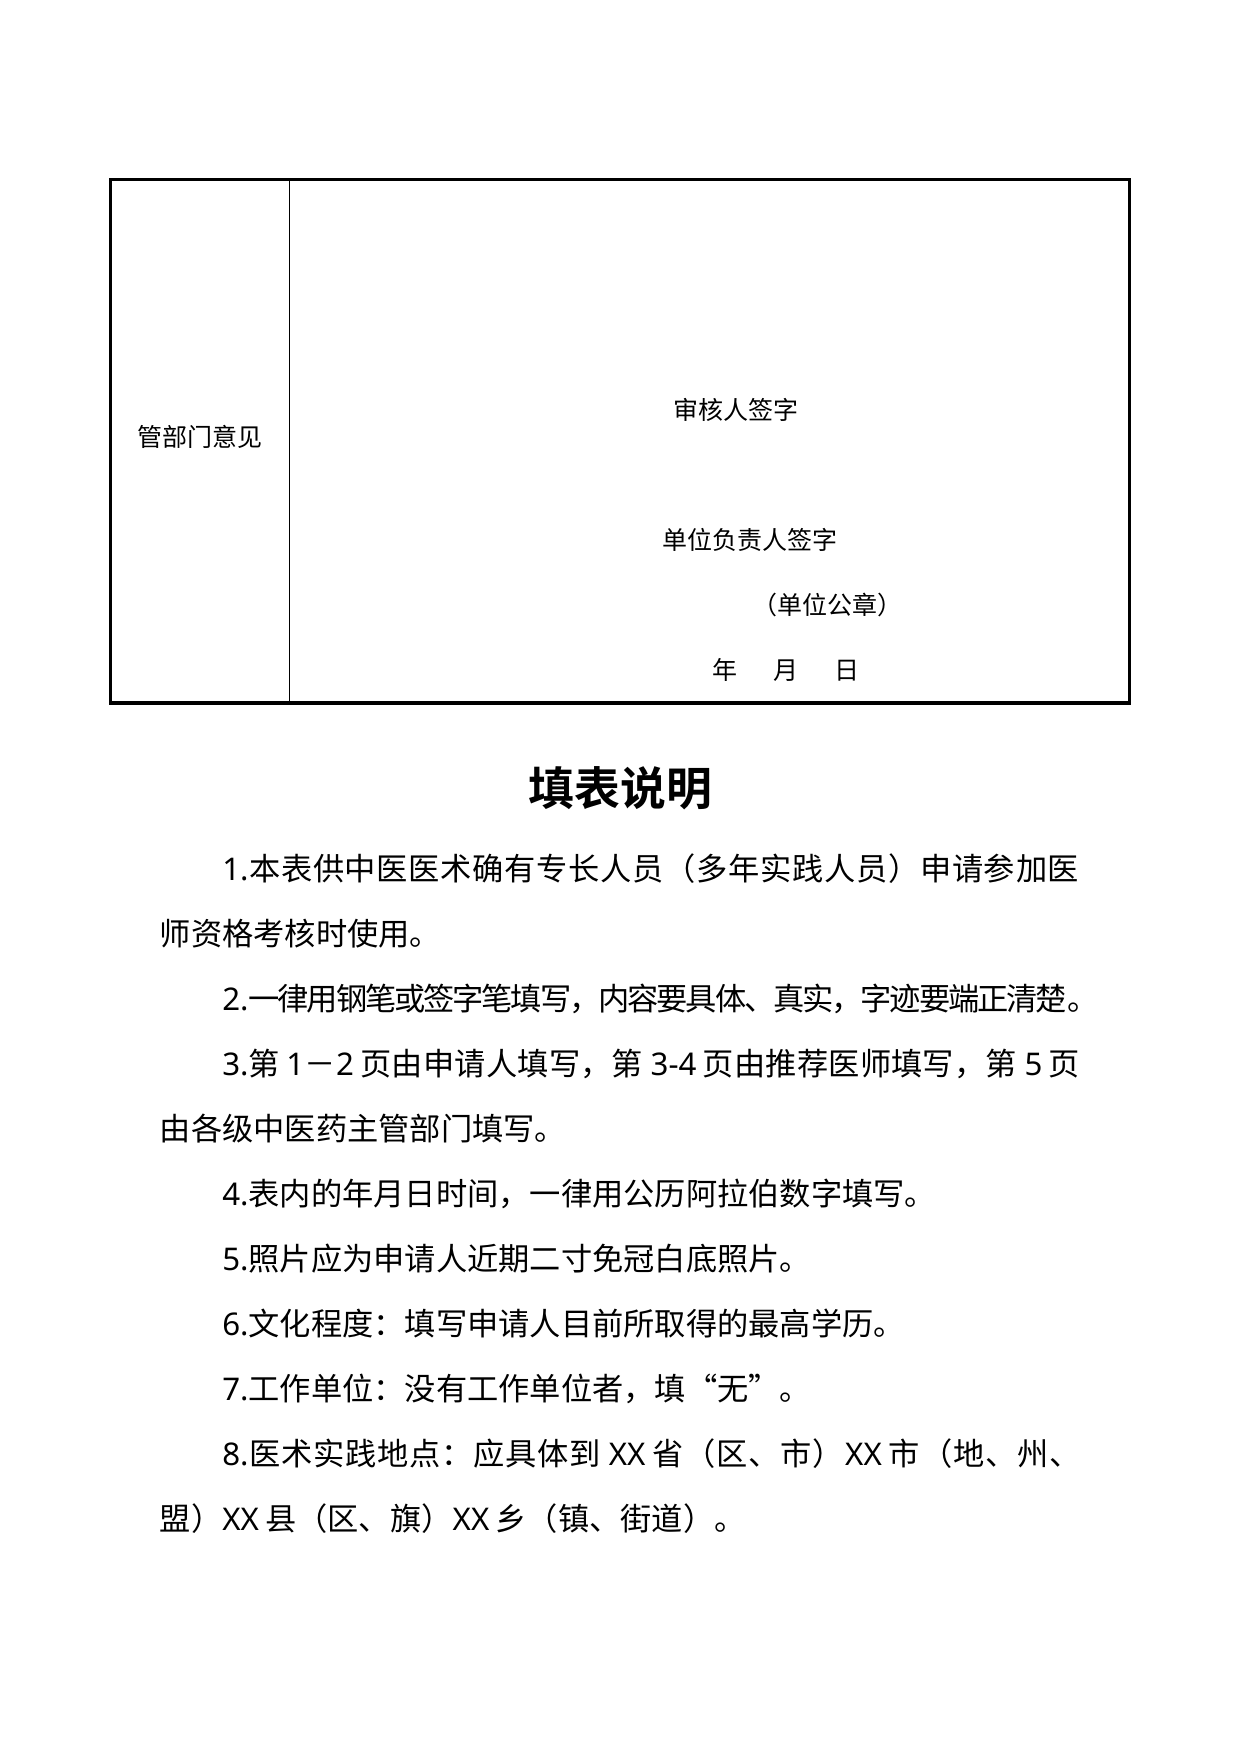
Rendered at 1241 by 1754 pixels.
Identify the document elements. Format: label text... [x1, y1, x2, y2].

table_cell 省级中医药主管部门意见 [112, 181, 289, 701]
text 6.文化程度：填写申请人目前所取得的最高学历。 [159, 1289, 1081, 1354]
text 4.表内的年月日时间，一律用公历阿拉伯数字填写。 [159, 1159, 1081, 1224]
text 7.工作单位：没有工作单位者，填“无”。 [159, 1354, 1081, 1419]
text 1.本表供中医医术确有专长人员（多年实践人员）申请参加医师资格考核时使用。 [159, 834, 1081, 964]
text 8.医术实践地点：应具体到XX省（区、市）XX市（地、州、盟）XX县（区、旗）XX乡（镇、街道）。 [159, 1419, 1081, 1549]
text 2.一律用钢笔或签字笔填写，内容要具体、真实，字迹要端正清楚。 [159, 964, 1081, 1029]
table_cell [290, 181, 1128, 701]
text 3.第1－2页由申请人填写，第3-4页由推荐医师填写，第5页由各级中医药主管部门填写。 [159, 1029, 1081, 1159]
text 5.照片应为申请人近期二寸免冠白底照片。 [159, 1224, 1081, 1289]
text 填表说明 [159, 737, 1081, 834]
